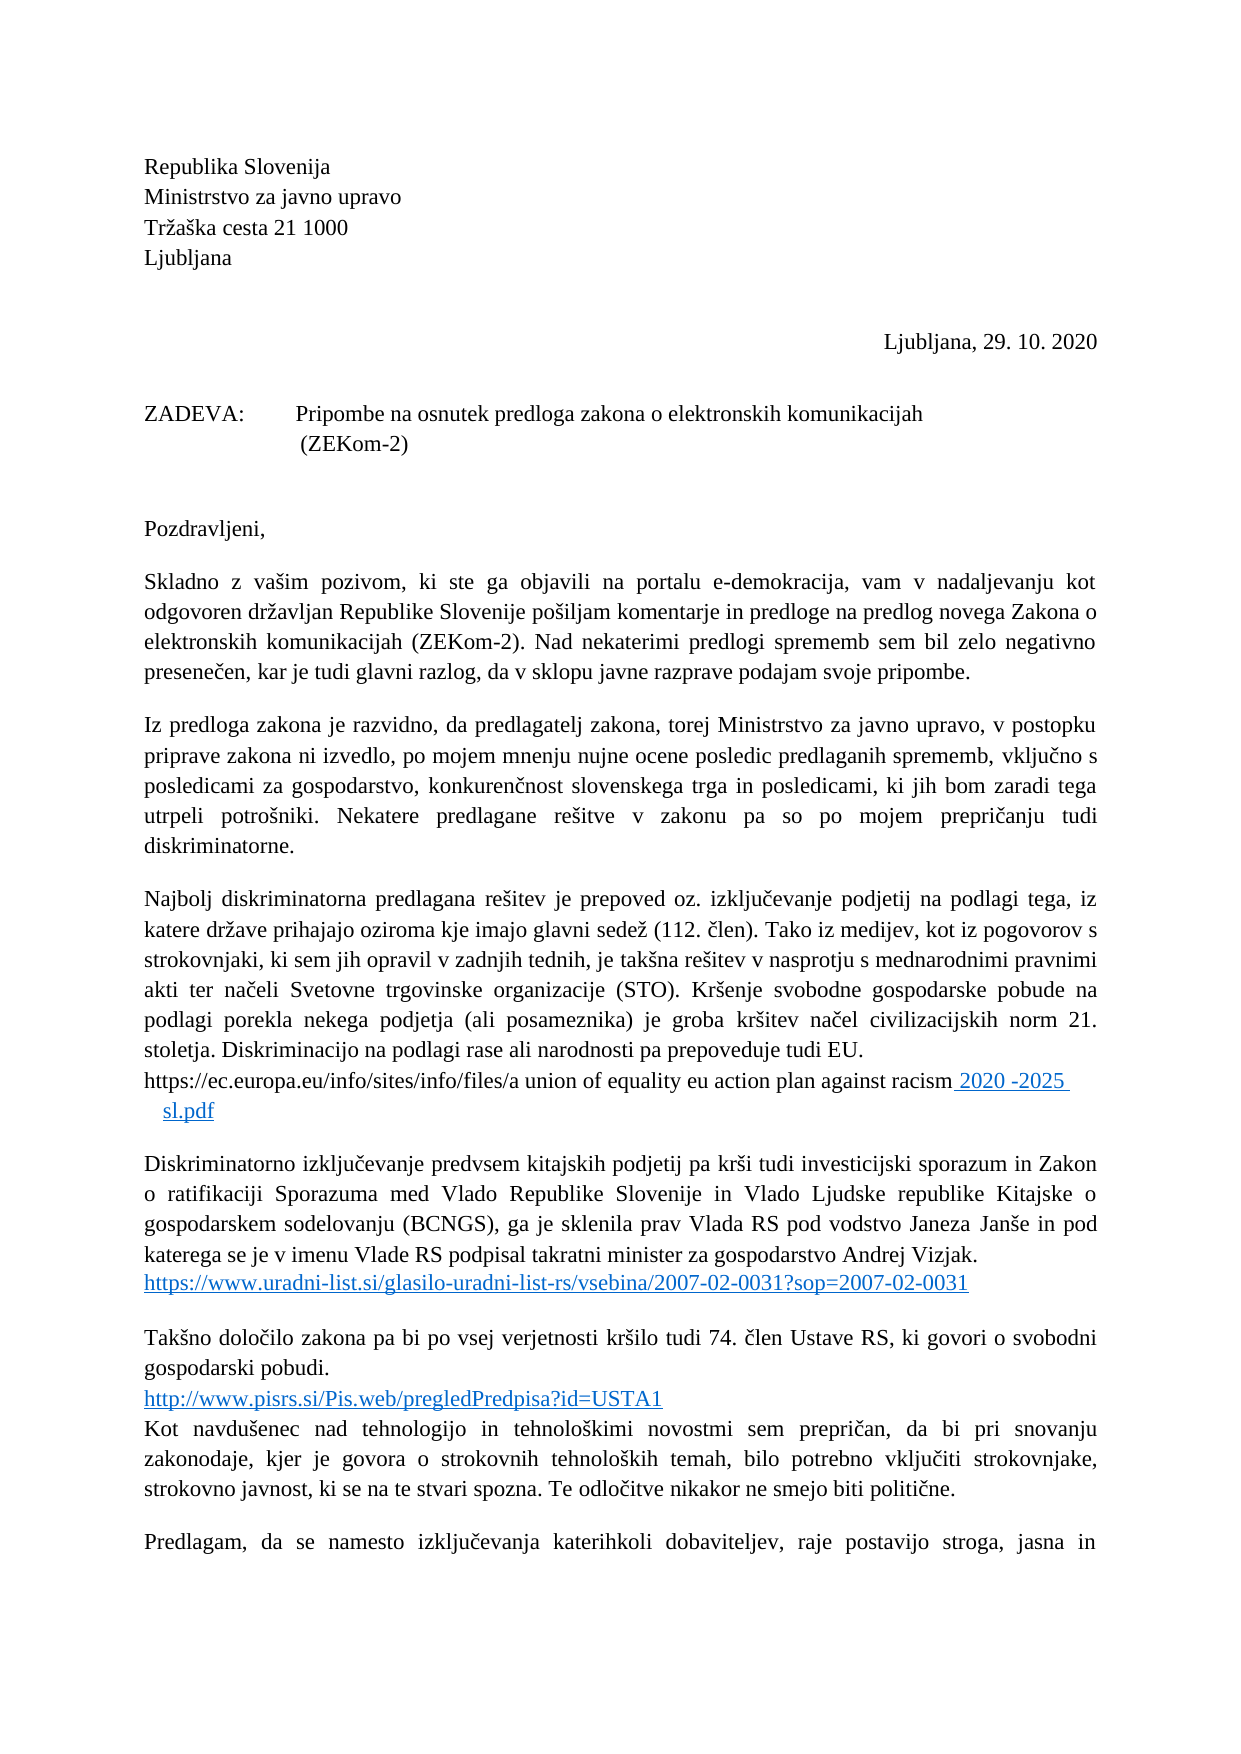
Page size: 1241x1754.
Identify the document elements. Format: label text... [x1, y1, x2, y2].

text Republika Slovenija [144, 153, 1097, 179]
text http://www.pisrs.si/Pis.web/pregledPredpisa?id=USTA1 [144, 1384, 1097, 1411]
text Kot navdušenec nad tehnologijo in tehnološkimi novostmi sem prepričan, da bi pri snovanju zakonodaje, kjer je govora o strokovnih tehnoloških temah, bilo potrebno vključiti strokovnjake, strokovno javnost, ki se na te stvari spozna. Te odločitve nikakor ne smejo biti politične. [144, 1415, 1097, 1502]
text https://ec.europa.eu/info/sites/info/files/a union of equality eu action plan against racism 2020 -2025 sl.pdf [144, 1067, 1097, 1123]
text https://www.uradni-list.si/glasilo-uradni-list-rs/vsebina/2007-02-0031?sop=2007-02-0031 [144, 1271, 1097, 1295]
text (ZEKom-2) [300, 430, 1097, 457]
text Najbolj diskriminatorna predlagana rešitev je prepoved oz. izključevanje podjetij na podlagi tega, iz katere države prihajajo oziroma kje imajo glavni sedež (112. člen). Tako iz medijev, kot iz pogovorov s strokovnjaki, ki sem jih opravil v zadnjih tednih, je takšna rešitev v nasprotju s mednarodnimi pravnimi akti ter načeli Svetovne trgovinske organizacije (STO). Kršenje svobodne gospodarske pobude na podlagi porekla nekega podjetja (ali posameznika) je groba kršitev načel civilizacijskih norm 21. stoletja. Diskriminacijo na podlagi rase ali narodnosti pa prepoveduje tudi EU. [144, 885, 1097, 1063]
text Iz predloga zakona je razvidno, da predlagatelj zakona, torej Ministrstvo za javno upravo, v postopku priprave zakona ni izvedlo, po mojem mnenju nujne ocene posledic predlaganih sprememb, vključno s posledicami za gospodarstvo, konkurenčnost slovenskega trga in posledicami, ki jih bom zaradi tega utrpeli potrošniki. Nekatere predlagane rešitve v zakonu pa so po mojem prepričanju tudi diskriminatorne. [144, 711, 1097, 859]
text Tržaška cesta 21 1000 [144, 213, 1097, 240]
text Ljubljana, 29. 10. 2020 [144, 328, 1097, 354]
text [144, 1528, 1097, 1555]
text ZADEVA: Pripombe na osnutek predloga zakona o elektronskih komunikacijah [144, 400, 1097, 426]
text Skladno z vašim pozivom, ki ste ga objavili na portalu e-demokracija, vam v nadaljevanju kot odgovoren državljan Republike Slovenije pošiljam komentarje in predloge na predlog novega Zakona o elektronskih komunikacijah (ZEKom-2). Nad nekaterimi predlogi sprememb sem bil zelo negativno presenečen, kar je tudi glavni razlog, da v sklopu javne razprave podajam svoje pripombe. [144, 568, 1097, 685]
text Diskriminatorno izključevanje predvsem kitajskih podjetij pa krši tudi investicijski sporazum in Zakon o ratifikaciji Sporazuma med Vlado Republike Slovenije in Vlado Ljudske republike Kitajske o gospodarskem sodelovanju (BCNGS), ga je sklenila prav Vlada RS pod vodstvo Janeza Janše in pod katerega se je v imenu Vlade RS podpisal takratni minister za gospodarstvo Andrej Vizjak. [144, 1150, 1097, 1267]
text Ministrstvo za javno upravo [144, 183, 1097, 210]
text Pozdravljeni, [144, 514, 1097, 541]
text Takšno določilo zakona pa bi po vsej verjetnosti kršilo tudi 74. člen Ustave RS, ki govori o svobodni gospodarski pobudi. [144, 1324, 1097, 1381]
text Ljubljana [144, 244, 1097, 270]
